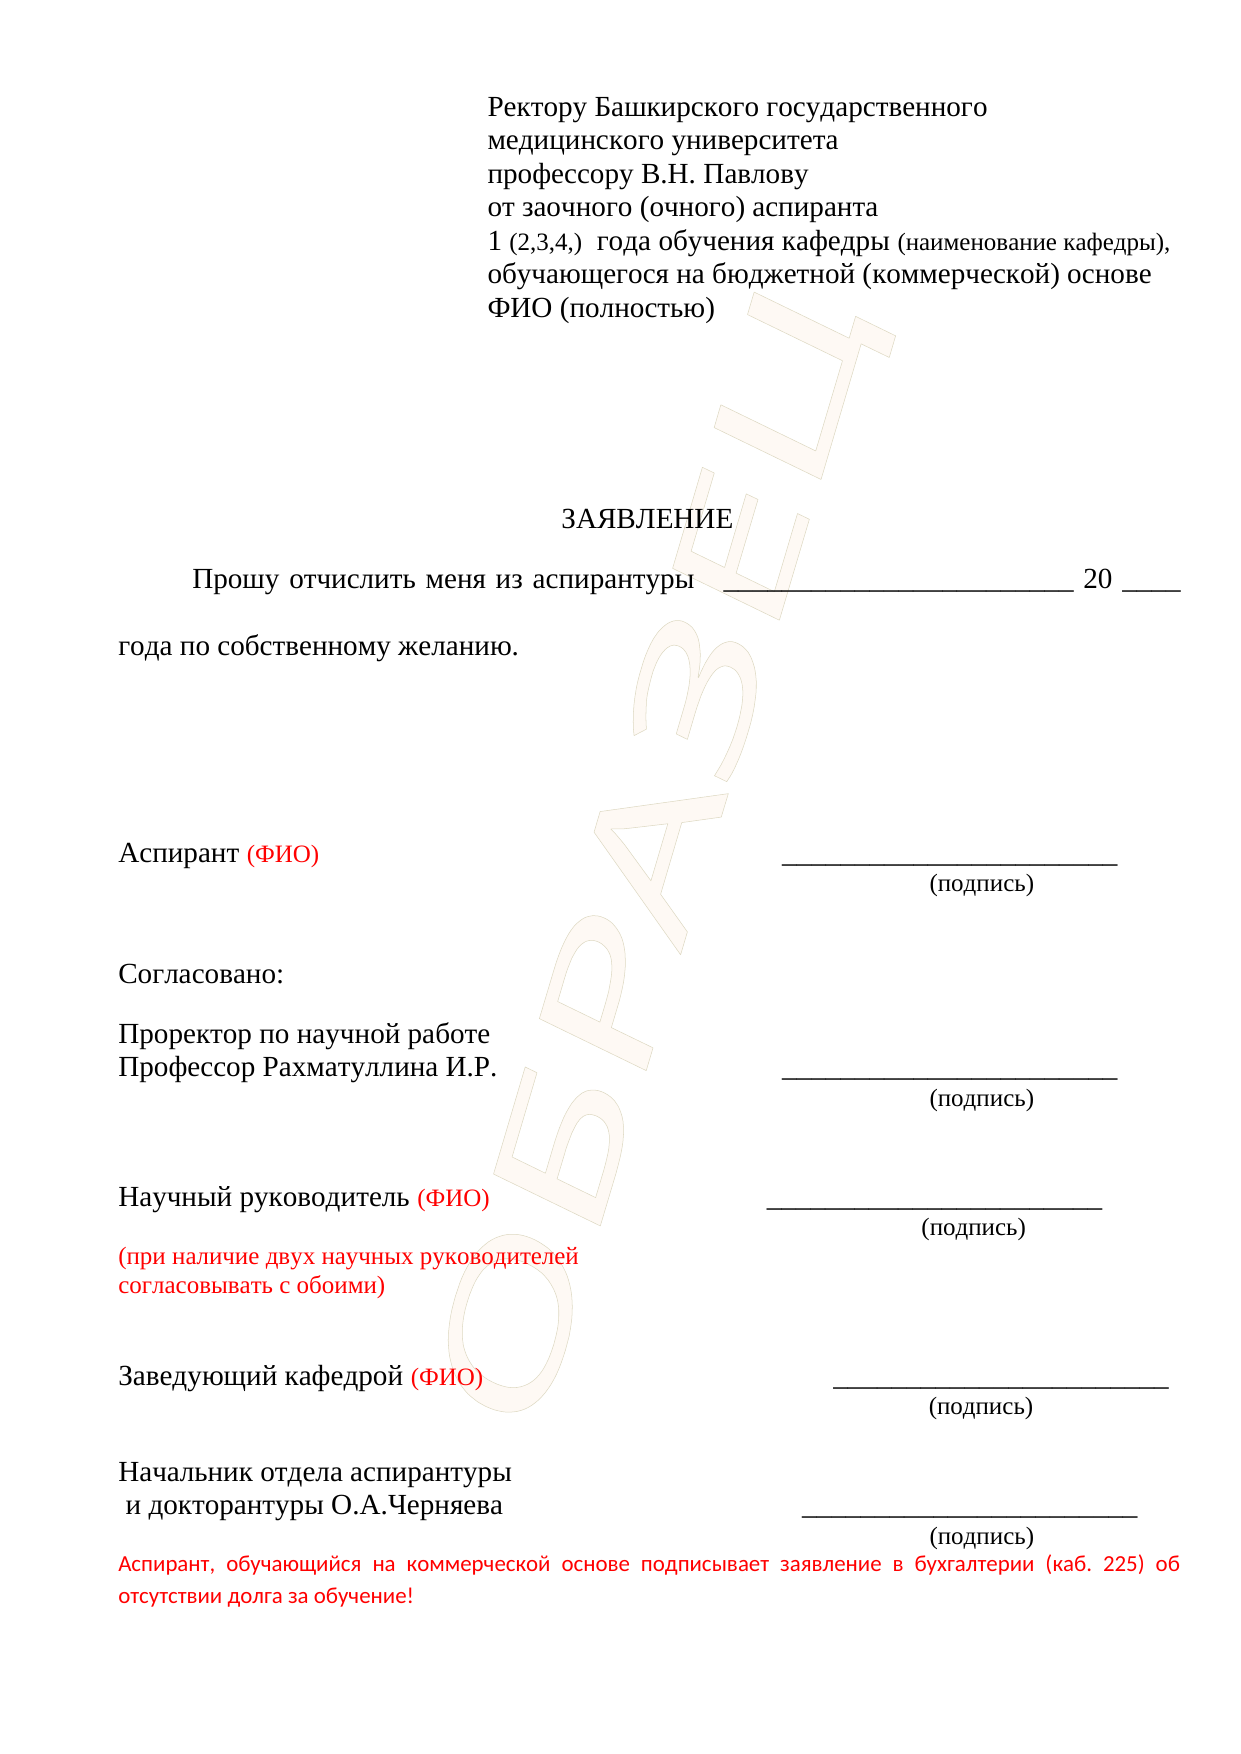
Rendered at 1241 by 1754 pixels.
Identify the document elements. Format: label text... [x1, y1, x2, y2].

text от заочного (очного) аспиранта [118, 189, 1181, 223]
text 1 (2,3,4,) года обучения кафедры (наименование кафедры), [118, 223, 1181, 256]
text Профессор Рахматуллина И.Р. _______________________ [118, 1049, 1181, 1083]
text и докторантуры О.А.Черняева _______________________ [118, 1487, 1181, 1521]
text обучающегося на бюджетной (коммерческой) основе [118, 256, 1181, 290]
text (подпись) [118, 1521, 1181, 1549]
text (при наличие двух научных руководителей [118, 1241, 1181, 1270]
text Ректору Башкирского государственного [118, 89, 1181, 122]
text ФИО (полностью) [118, 290, 1181, 323]
text (подпись) [118, 868, 1181, 897]
text Проректор по научной работе [118, 1016, 1181, 1049]
text медицинского университета [118, 122, 1181, 156]
text Начальник отдела аспирантуры [118, 1454, 1181, 1487]
text (подпись) [118, 1083, 1181, 1112]
text (подпись) [118, 1212, 1181, 1241]
text согласовывать с обоими) [118, 1270, 1181, 1298]
text Прошу отчислить меня из аспирантуры ________________________ 20 ____ года по собственному желанию. [118, 561, 1181, 662]
text Согласовано: [118, 956, 1181, 990]
text ЗАЯВЛЕНИЕ [118, 502, 1181, 535]
text профессору В.Н. Павлову [118, 156, 1181, 189]
text Научный руководитель (ФИО) _______________________ [118, 1179, 1181, 1212]
text Аспирант (ФИО) _______________________ [118, 835, 1181, 868]
text Заведующий кафедрой (ФИО) _______________________ [118, 1358, 1181, 1391]
text (подпись) [118, 1391, 1181, 1420]
text Аспирант, обучающийся на коммерческой основе подписывает заявление в бухгалтерии (каб. 225) об отсутствии долга за обучение! [118, 1549, 1181, 1610]
